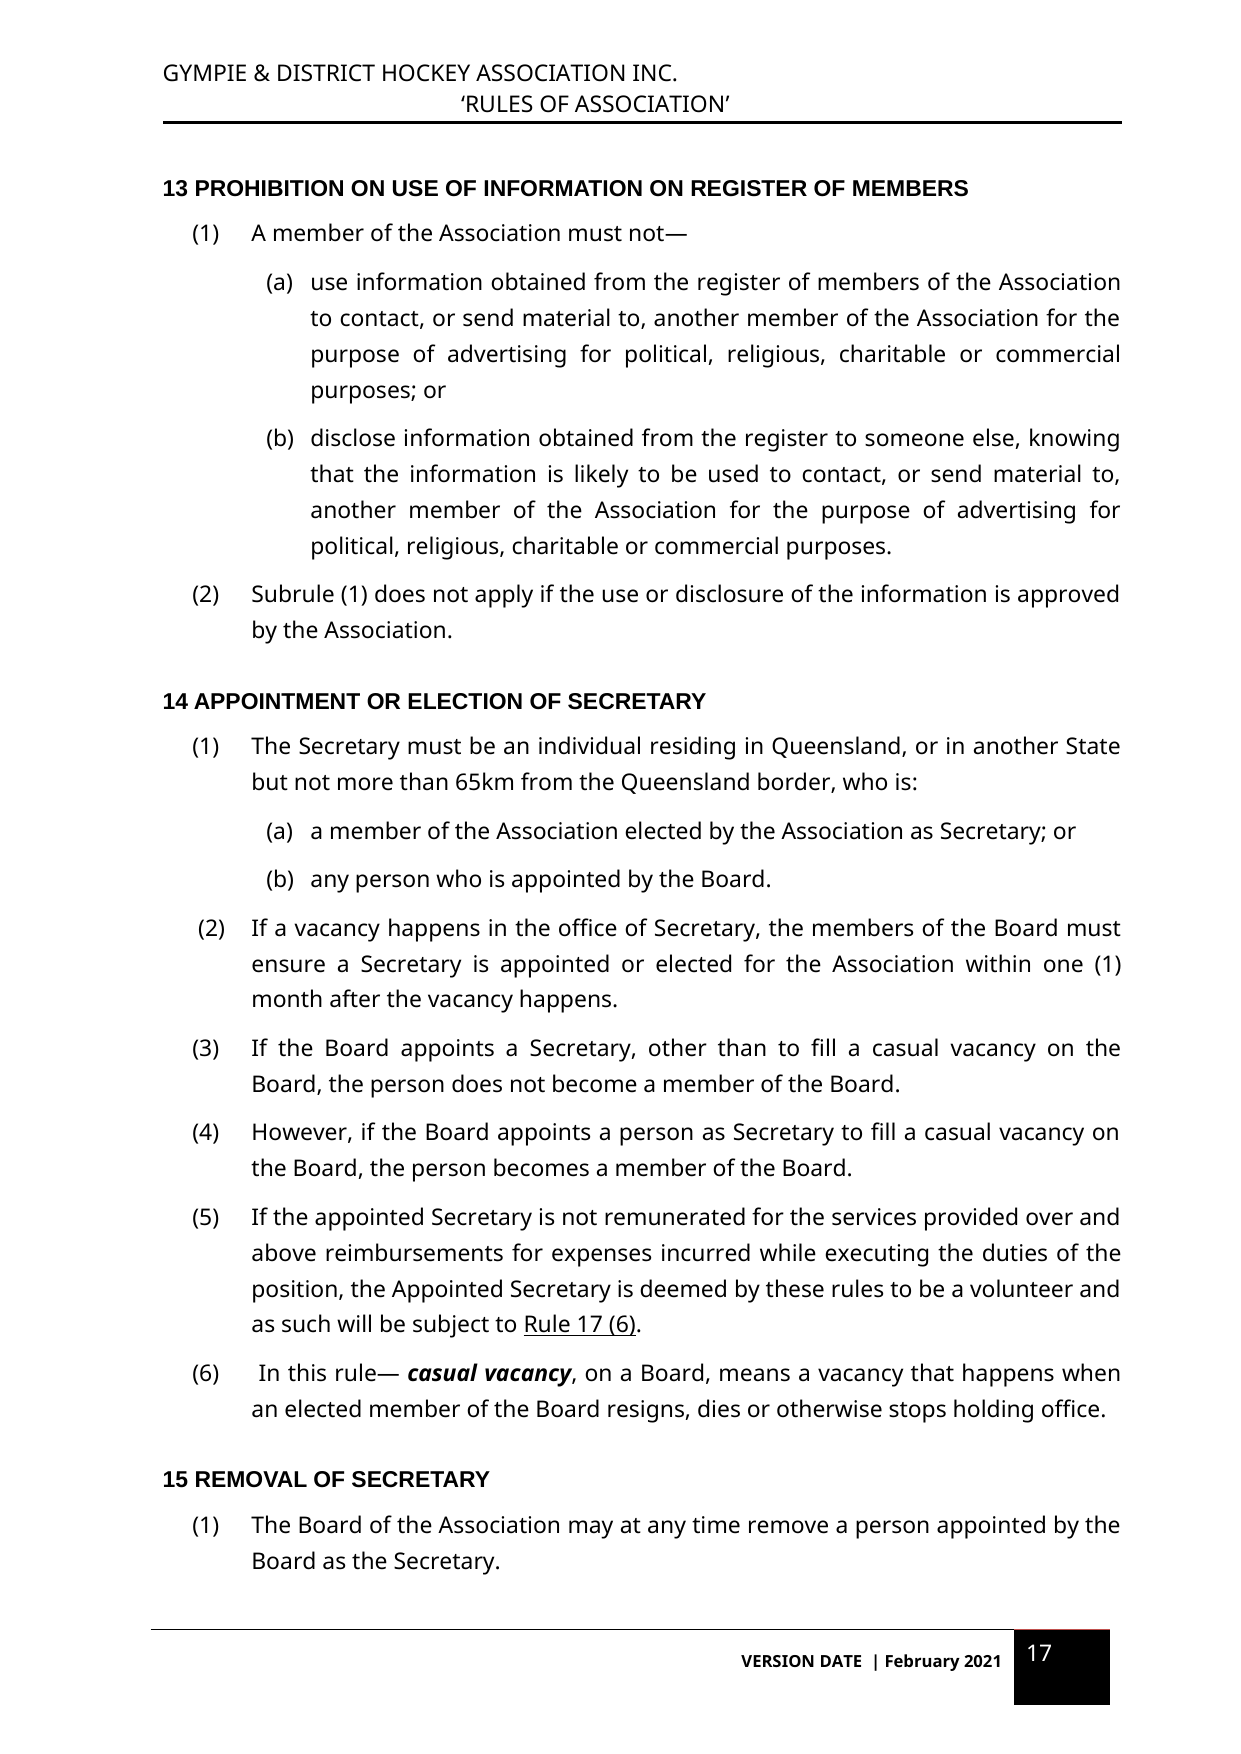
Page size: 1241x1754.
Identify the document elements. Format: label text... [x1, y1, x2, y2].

text (b) any person who is appointed by the Board. [266, 863, 1122, 894]
text (2) Subrule (1) does not apply if the use or disclosure of the information is approved by the Association. [192, 578, 1122, 645]
subtitle 14 APPOINTMENT OR ELECTION OF SECRETARY [162, 688, 1122, 714]
text (a) a member of the Association elected by the Association as Secretary; or [266, 815, 1122, 846]
text (b) disclose information obtained from the register to someone else, knowing that the information is likely to be used to contact, or send material to, another member of the Association for the purpose of advertising for political, religious, charitable or commercial purposes. [266, 422, 1122, 561]
text (1) A member of the Association must not— [192, 217, 1122, 248]
subtitle 15 REMOVAL OF SECRETARY [162, 1466, 1122, 1493]
subtitle (2) If a vacancy happens in the office of Secretary, the members of the Board must ensure a Secretary is appointed or elected for the Association within one (1) month after the vacancy happens. [192, 912, 1122, 1015]
subtitle 13 PROHIBITION ON USE OF INFORMATION ON REGISTER OF MEMBERS [162, 174, 1122, 201]
subtitle (3) If the Board appoints a Secretary, other than to fill a casual vacancy on the Board, the person does not become a member of the Board. [192, 1032, 1122, 1099]
text (1) The Secretary must be an individual residing in Queensland, or in another State but not more than 65km from the Queensland border, who is: [192, 730, 1122, 797]
subtitle (4) However, if the Board appoints a person as Secretary to fill a casual vacancy on the Board, the person becomes a member of the Board. [192, 1116, 1122, 1183]
subtitle (6) In this rule— casual vacancy, on a Board, means a vacancy that happens when an elected member of the Board resigns, dies or otherwise stops holding office. [192, 1357, 1122, 1424]
subtitle (5) If the appointed Secretary is not remunerated for the services provided over and above reimbursements for expenses incurred while executing the duties of the position, the Appointed Secretary is deemed by these rules to be a volunteer and as such will be subject to Rule 17 (6). [192, 1201, 1122, 1340]
subtitle (1) The Board of the Association may at any time remove a person appointed by the Board as the Secretary. [192, 1509, 1122, 1576]
text (a) use information obtained from the register of members of the Association to contact, or send material to, another member of the Association for the purpose of advertising for political, religious, charitable or commercial purposes; or [266, 266, 1122, 405]
